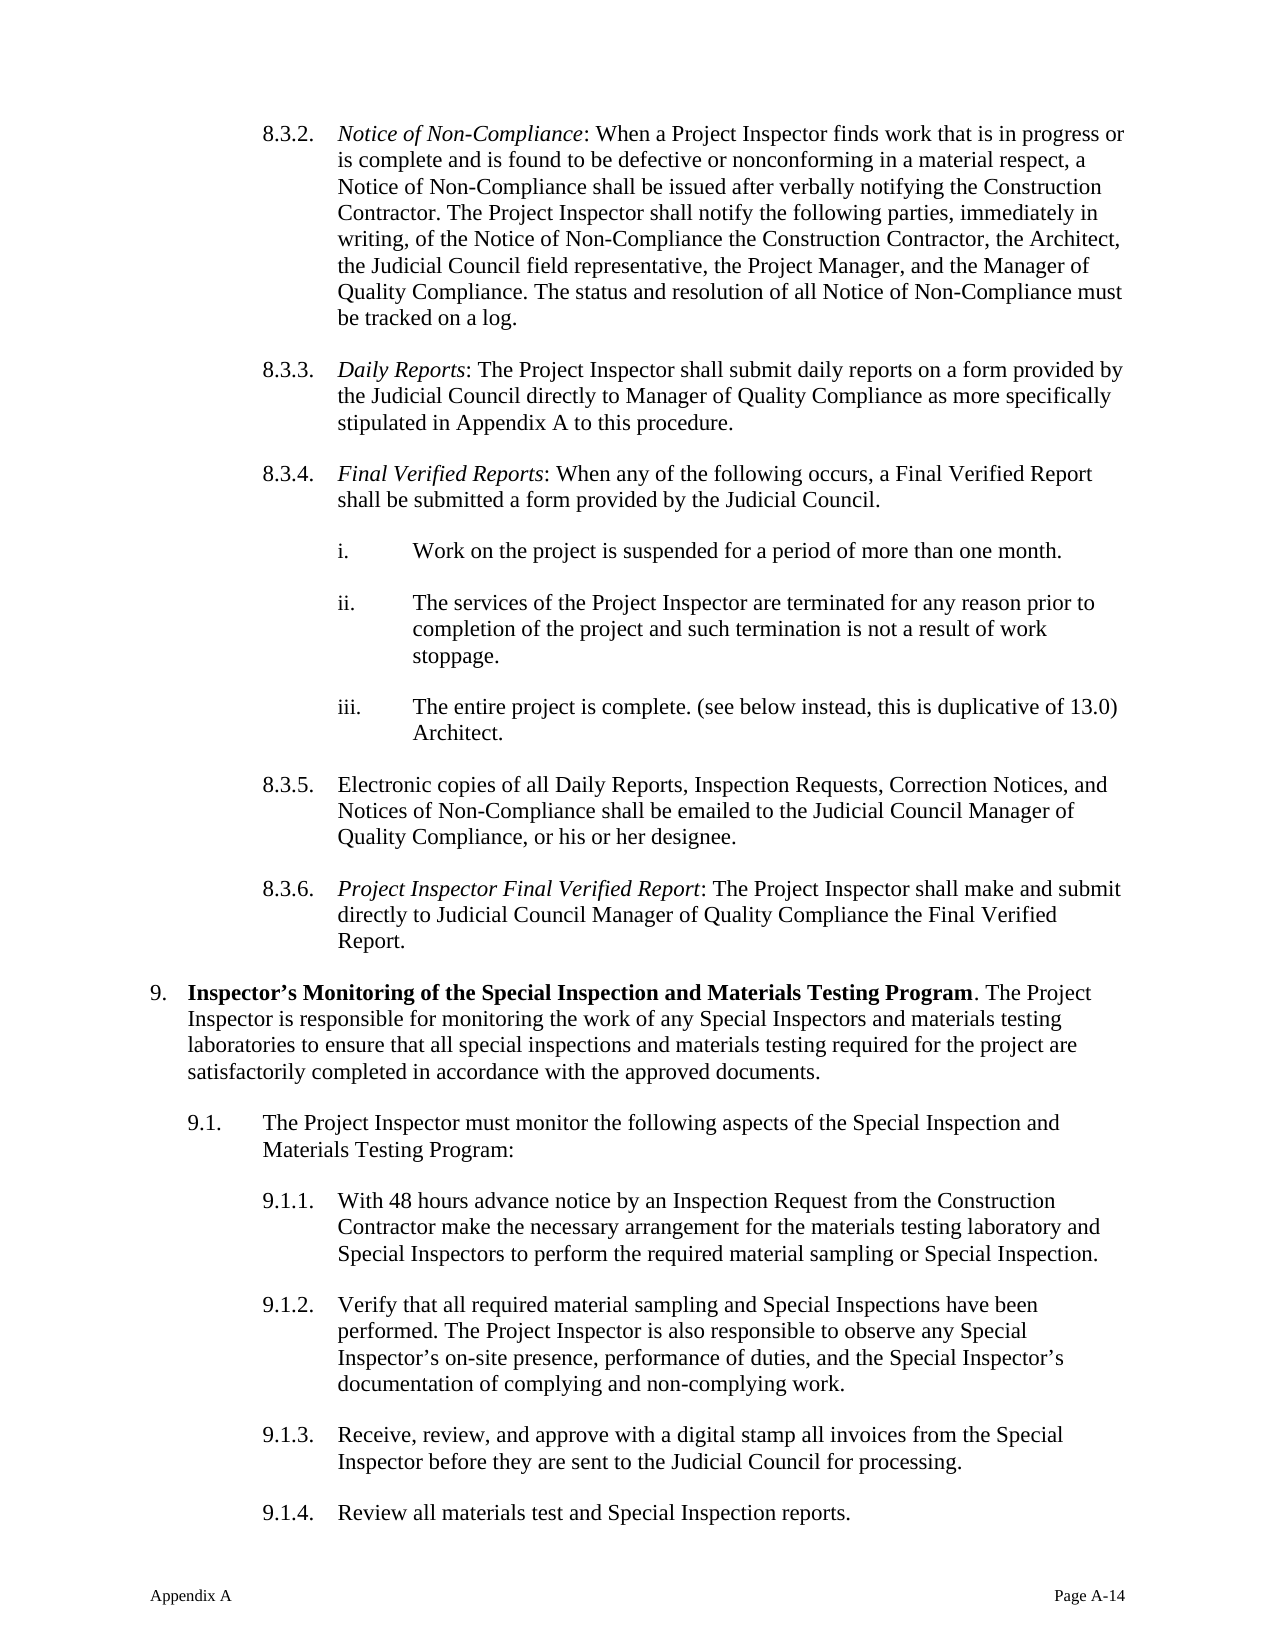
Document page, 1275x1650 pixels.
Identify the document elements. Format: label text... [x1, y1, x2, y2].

list Project Inspector Final Verified Report: The Project Inspector shall make and submit directly to Judicial Council Manager of Quality Compliance the Final Verified Report. [262, 875, 1125, 954]
list With 48 hours advance notice by an Inspection Request from the Construction Contractor make the necessary arrangement for the materials testing laboratory and Special Inspectors to perform the required material sampling or Special Inspection. [262, 1187, 1125, 1266]
list Daily Reports: The Project Inspector shall submit daily reports on a form provided by the Judicial Council directly to Manager of Quality Compliance as more specifically stipulated in Appendix A to this procedure. [262, 356, 1125, 435]
list The services of the Project Inspector are terminated for any reason prior to completion of the project and such termination is not a result of work stoppage. [337, 589, 1125, 668]
list The Project Inspector must monitor the following aspects of the Special Inspection and Materials Testing Program: [187, 1109, 1125, 1162]
list Verify that all required material sampling and Special Inspections have been performed. The Project Inspector is also responsible to observe any Special Inspector’s on-site presence, performance of duties, and the Special Inspector’s documentation of complying and non-complying work. [262, 1291, 1125, 1396]
list Electronic copies of all Daily Reports, Inspection Requests, Correction Notices, and Notices of Non-Compliance shall be emailed to the Judicial Council Manager of Quality Compliance, or his or her designee. [262, 771, 1125, 850]
list Notice of Non-Compliance: When a Project Inspector finds work that is in progress or is complete and is found to be defective or nonconforming in a material respect, a Notice of Non-Compliance shall be issued after verbally notifying the Construction Contractor. The Project Inspector shall notify the following parties, immediately in writing, of the Notice of Non-Compliance the Construction Contractor, the Architect, the Judicial Council field representative, the Project Manager, and the Manager of Quality Compliance. The status and resolution of all Notice of Non-Compliance must be tracked on a log. [262, 120, 1125, 331]
list Review all materials test and Special Inspection reports. [262, 1499, 1125, 1526]
list The entire project is complete. (see below instead, this is duplicative of 13.0) Architect. [337, 693, 1125, 746]
list Inspector’s Monitoring of the Special Inspection and Materials Testing Program. The Project Inspector is responsible for monitoring the work of any Special Inspectors and materials testing laboratories to ensure that all special inspections and materials testing required for the project are satisfactorily completed in accordance with the approved documents. [150, 979, 1125, 1084]
list Work on the project is suspended for a period of more than one month. [337, 538, 1125, 564]
list Final Verified Reports: When any of the following occurs, a Final Verified Report shall be submitted a form provided by the Judicial Council. [262, 460, 1125, 513]
list Receive, review, and approve with a digital stamp all invoices from the Special Inspector before they are sent to the Judicial Council for processing. [262, 1421, 1125, 1474]
